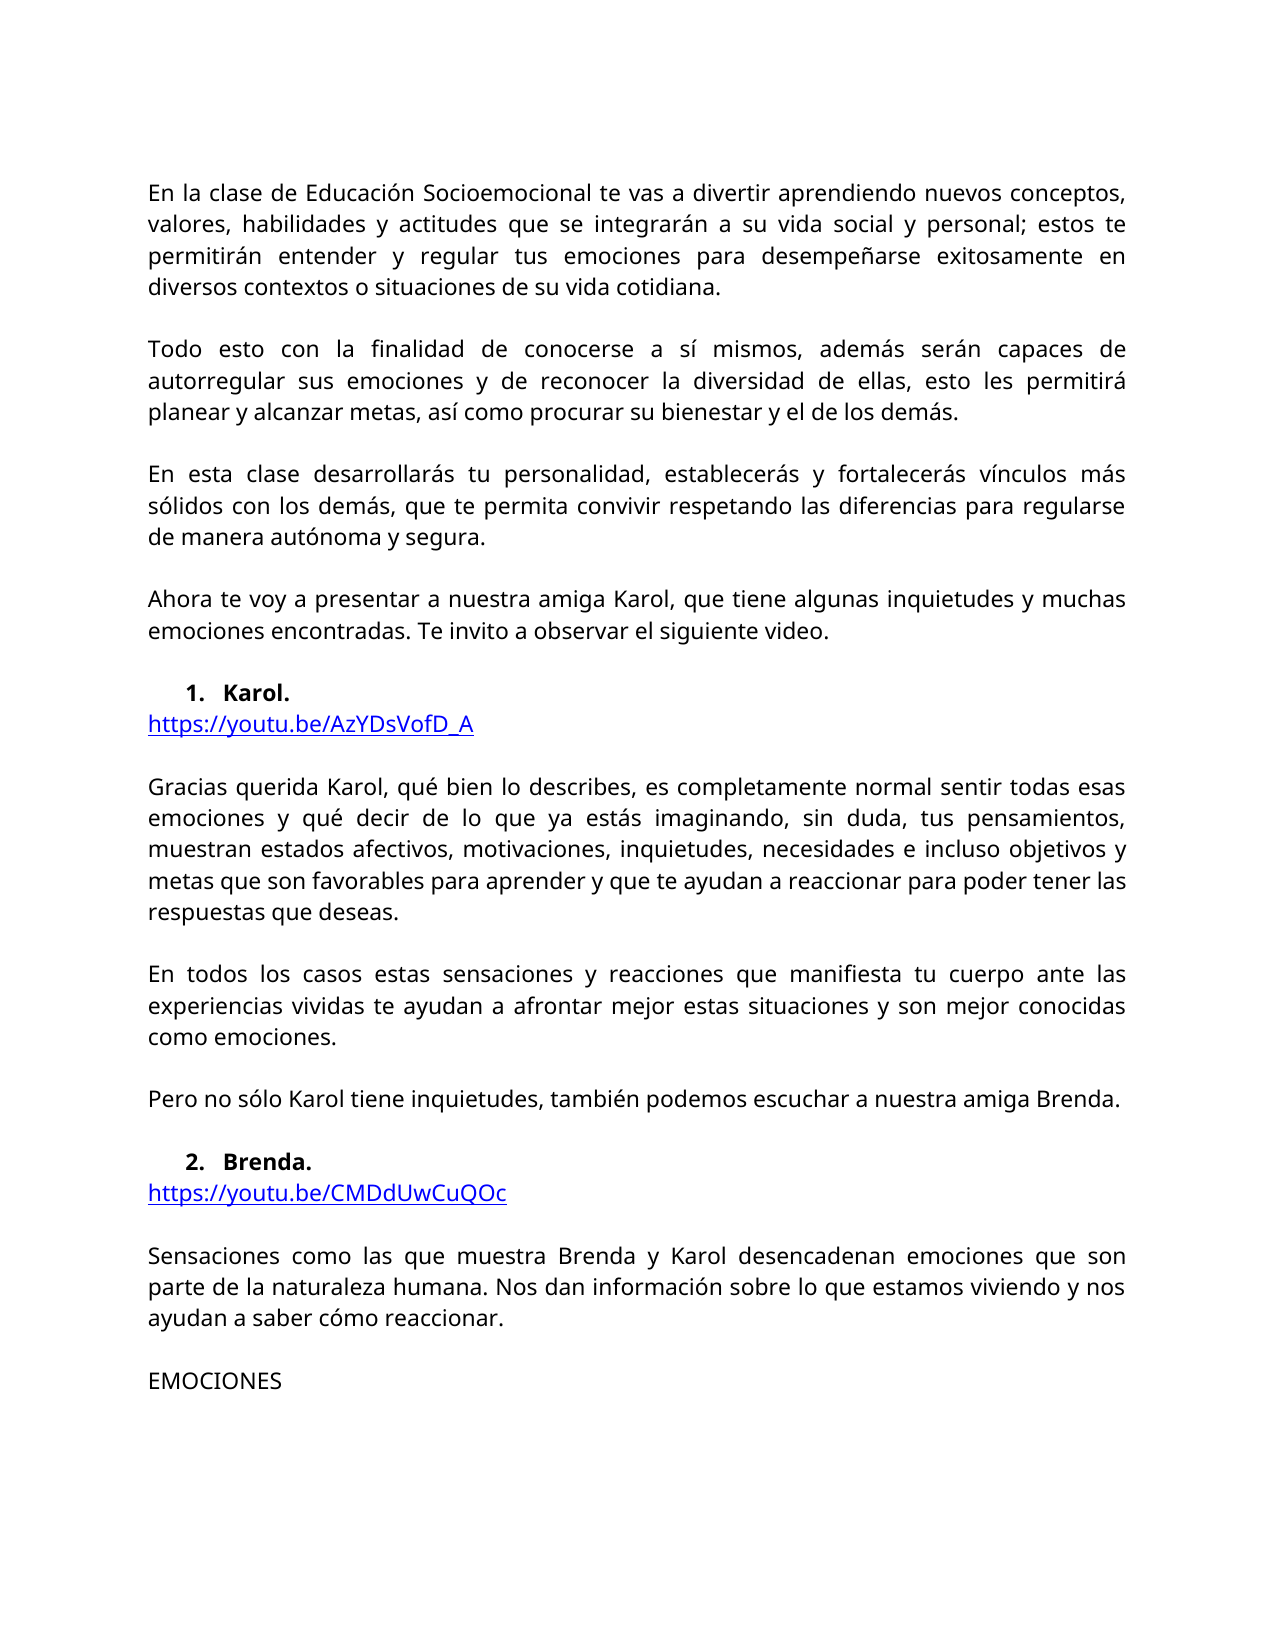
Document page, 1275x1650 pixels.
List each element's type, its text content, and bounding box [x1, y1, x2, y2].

text Gracias querida Karol, qué bien lo describes, es completamente normal sentir todas esas emociones y qué decir de lo que ya estás imaginando, sin duda, tus pensamientos, muestran estados afectivos, motivaciones, inquietudes, necesidades e incluso objetivos y metas que son favorables para aprender y que te ayudan a reaccionar para poder tener las respuestas que deseas. [148, 771, 1127, 927]
list Karol. [185, 677, 1127, 708]
text En la clase de Educación Socioemocional te vas a divertir aprendiendo nuevos conceptos, valores, habilidades y actitudes que se integrarán a su vida social y personal; estos te permitirán entender y regular tus emociones para desempeñarse exitosamente en diversos contextos o situaciones de su vida cotidiana. [148, 177, 1127, 302]
text Todo esto con la finalidad de conocerse a sí mismos, además serán capaces de autorregular sus emociones y de reconocer la diversidad de ellas, esto les permitirá planear y alcanzar metas, así como procurar su bienestar y el de los demás. [148, 333, 1127, 427]
text Sensaciones como las que muestra Brenda y Karol desencadenan emociones que son parte de la naturaleza humana. Nos dan información sobre lo que estamos viviendo y nos ayudan a saber cómo reaccionar. [148, 1240, 1127, 1333]
text Ahora te voy a presentar a nuestra amiga Karol, que tiene algunas inquietudes y muchas emociones encontradas. Te invito a observar el siguiente video. [148, 583, 1127, 646]
text En todos los casos estas sensaciones y reacciones que manifiesta tu cuerpo ante las experiencias vividas te ayudan a afrontar mejor estas situaciones y son mejor conocidas como emociones. [148, 958, 1127, 1052]
text https://youtu.be/AzYDsVofD_A [148, 708, 1127, 740]
list Brenda. [185, 1146, 1127, 1177]
text EMOCIONES [148, 1365, 1127, 1396]
text En esta clase desarrollarás tu personalidad, establecerás y fortalecerás vínculos más sólidos con los demás, que te permita convivir respetando las diferencias para regularse de manera autónoma y segura. [148, 458, 1127, 552]
text https://youtu.be/CMDdUwCuQOc [148, 1177, 1127, 1208]
text Pero no sólo Karol tiene inquietudes, también podemos escuchar a nuestra amiga Brenda. [148, 1083, 1127, 1115]
